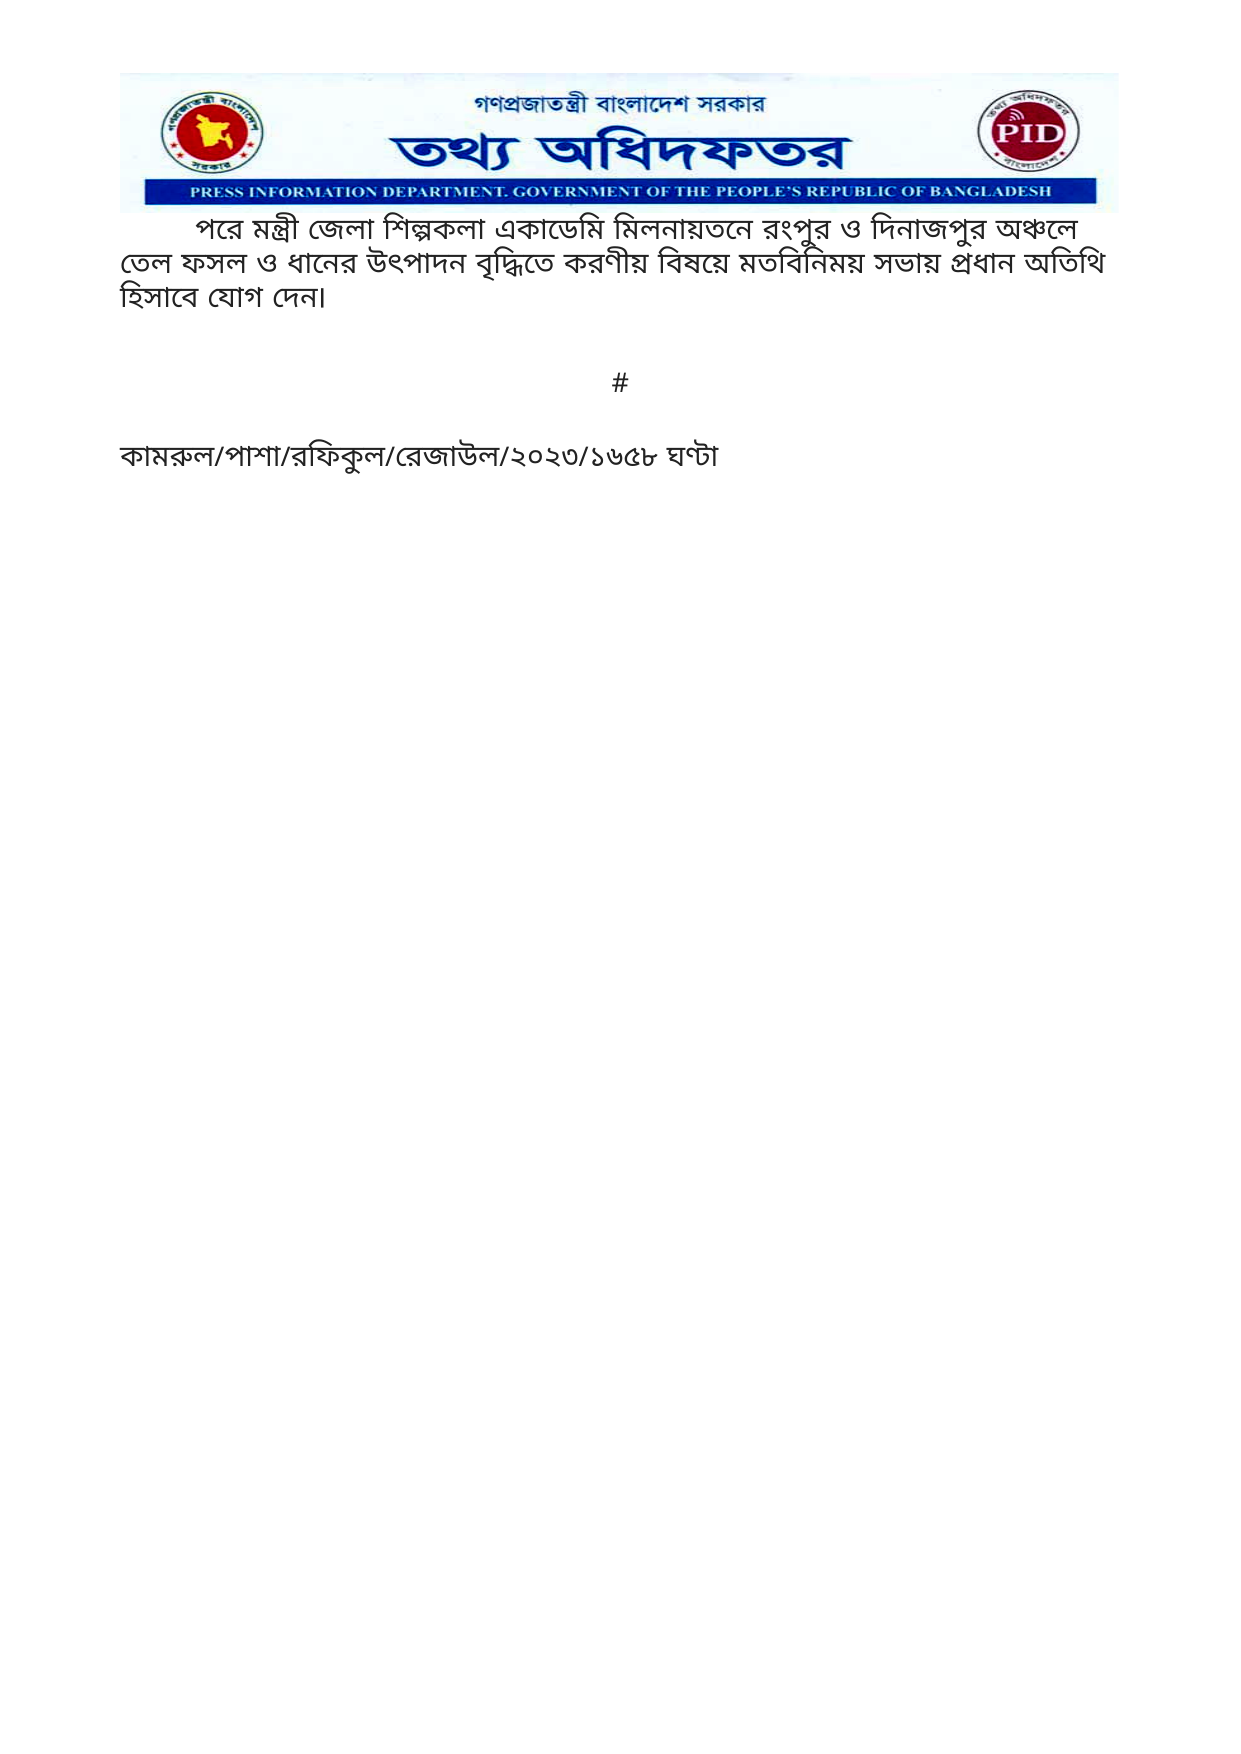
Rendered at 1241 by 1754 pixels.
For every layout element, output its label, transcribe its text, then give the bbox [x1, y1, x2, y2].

text কামরুল/পাশা/রফিকুল/রেজাউল/২০২৩/১৬৫৮ ঘণ্টা [120, 437, 1120, 474]
text # [120, 363, 1120, 400]
text পরে মন্ত্রী জেলা শিল্পকলা একাডেমি মিলনায়তনে রংপুর ও দিনাজপুর অঞ্চলে তেল ফসল ও ধানের উৎপাদন বৃদ্ধিতে করণীয় বিষয়ে মতবিনিময় সভায় প্রধান অতিথি হিসাবে যোগ দেন। [120, 212, 1120, 314]
